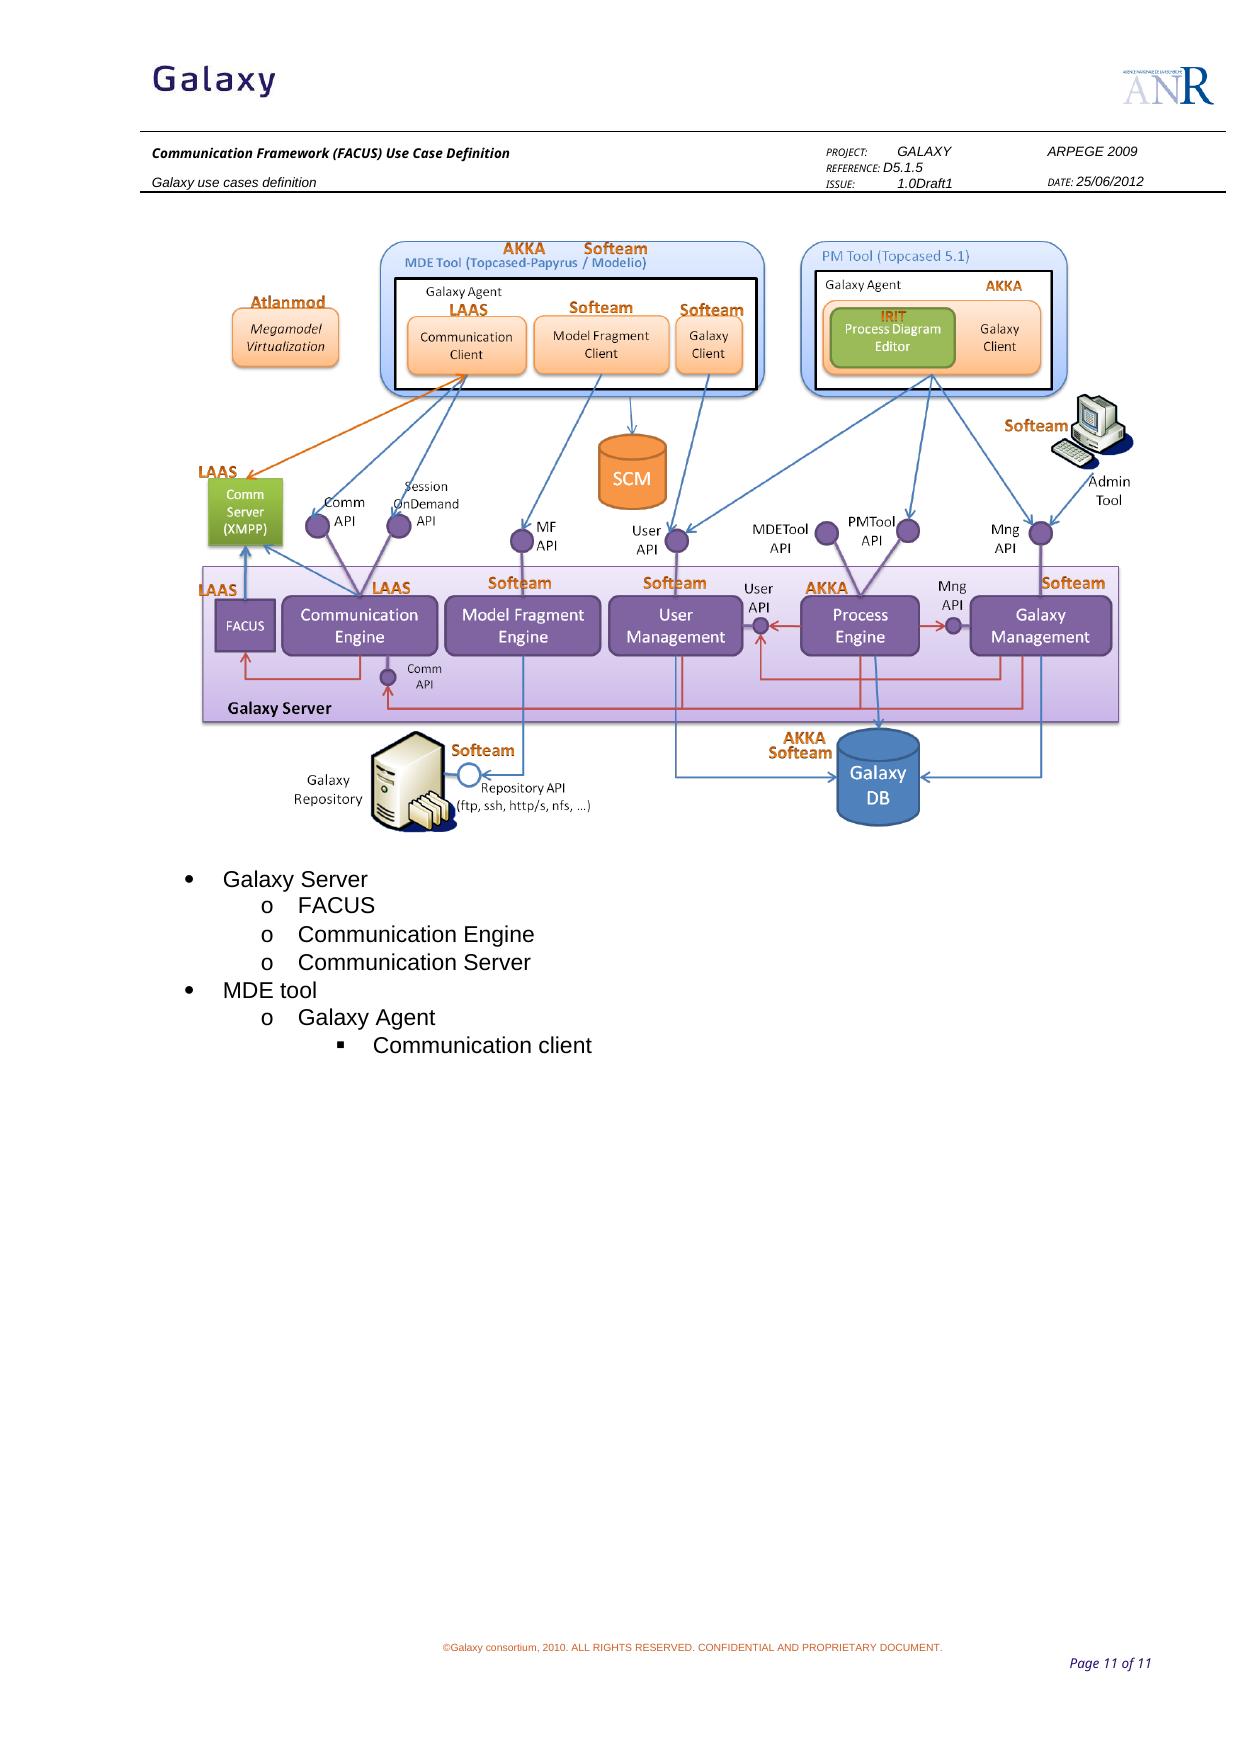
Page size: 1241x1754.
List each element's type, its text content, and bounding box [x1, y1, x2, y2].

picture [1120, 65, 1215, 106]
list MDE tool [185, 977, 1152, 1004]
list Communication Engine [260, 921, 1152, 949]
picture [151, 65, 275, 98]
list Communication client [335, 1032, 1152, 1058]
list Galaxy Agent [260, 1004, 1152, 1032]
list Communication Server [260, 949, 1152, 977]
list FACUS [260, 892, 1152, 921]
picture [158, 231, 1141, 840]
list Galaxy Server [185, 866, 1152, 892]
